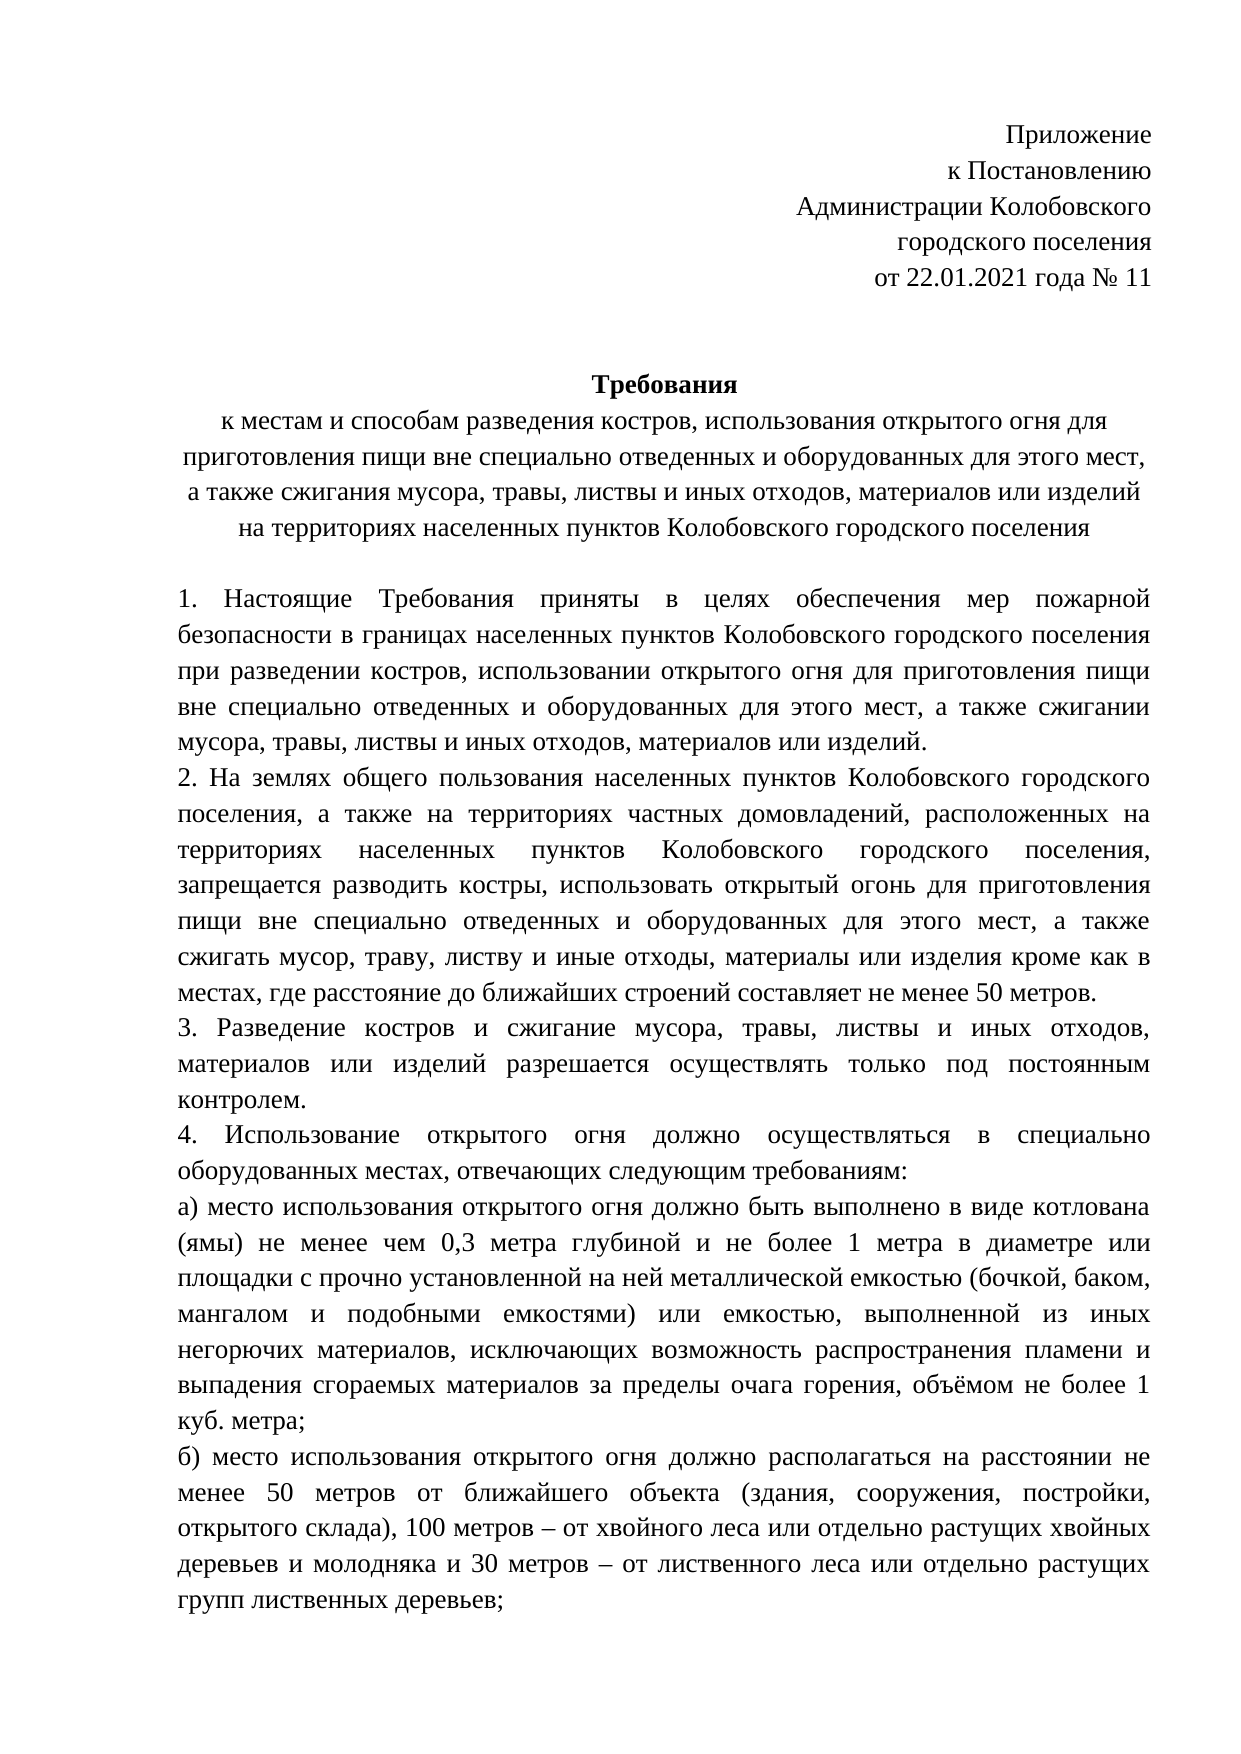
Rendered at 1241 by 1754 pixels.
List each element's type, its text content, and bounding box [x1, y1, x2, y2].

text к Постановлению [177, 154, 1152, 185]
text а) место использования открытого огня должно быть выполнено в виде котлована (ямы) не менее чем 0,3 метра глубиной и не более 1 метра в диаметре или площадки с прочно установленной на ней металлической емкостью (бочкой, баком, мангалом и подобными емкостями) или емкостью, выполненной из иных негорючих материалов, исключающих возможность распространения пламени и выпадения сгораемых материалов за пределы очага горения, объёмом не более 1 куб. метра; [177, 1190, 1152, 1436]
text Приложение [177, 118, 1152, 149]
text 4. Использование открытого огня должно осуществляться в специально оборудованных местах, отвечающих следующим требованиям: [177, 1118, 1152, 1185]
text Требования [177, 368, 1152, 399]
text б) место использования открытого огня должно располагаться на расстоянии не менее 50 метров от ближайшего объекта (здания, сооружения, постройки, открытого склада), 100 метров – от хвойного леса или отдельно растущих хвойных деревьев и молодняка и 30 метров – от лиственного леса или отдельно растущих групп лиственных деревьев; [177, 1440, 1152, 1614]
text городского поселения [177, 225, 1152, 256]
text к местам и способам разведения костров, использования открытого огня для приготовления пищи вне специально отведенных и оборудованных для этого мест, а также сжигания мусора, травы, листвы и иных отходов, материалов или изделий на территориях населенных пунктов Колобовского городского поселения [177, 404, 1152, 542]
text 2. На землях общего пользования населенных пунктов Колобовского городского поселения, а также на территориях частных домовладений, расположенных на территориях населенных пунктов Колобовского городского поселения, запрещается разводить костры, использовать открытый огонь для приготовления пищи вне специально отведенных и оборудованных для этого мест, а также сжигать мусор, траву, листву и иные отходы, материалы или изделия кроме как в местах, где расстояние до ближайших строений составляет не менее 50 метров. [177, 761, 1152, 1007]
text Администрации Колобовского [177, 189, 1152, 221]
text 1. Настоящие Требования приняты в целях обеспечения мер пожарной безопасности в границах населенных пунктов Колобовского городского поселения при разведении костров, использовании открытого огня для приготовления пищи вне специально отведенных и оборудованных для этого мест, а также сжигании мусора, травы, листвы и иных отходов, материалов или изделий. [177, 583, 1152, 757]
text от 22.01.2021 года № 11 [177, 261, 1152, 292]
text 3. Разведение костров и сжигание мусора, травы, листвы и иных отходов, материалов или изделий разрешается осуществлять только под постоянным контролем. [177, 1011, 1152, 1114]
